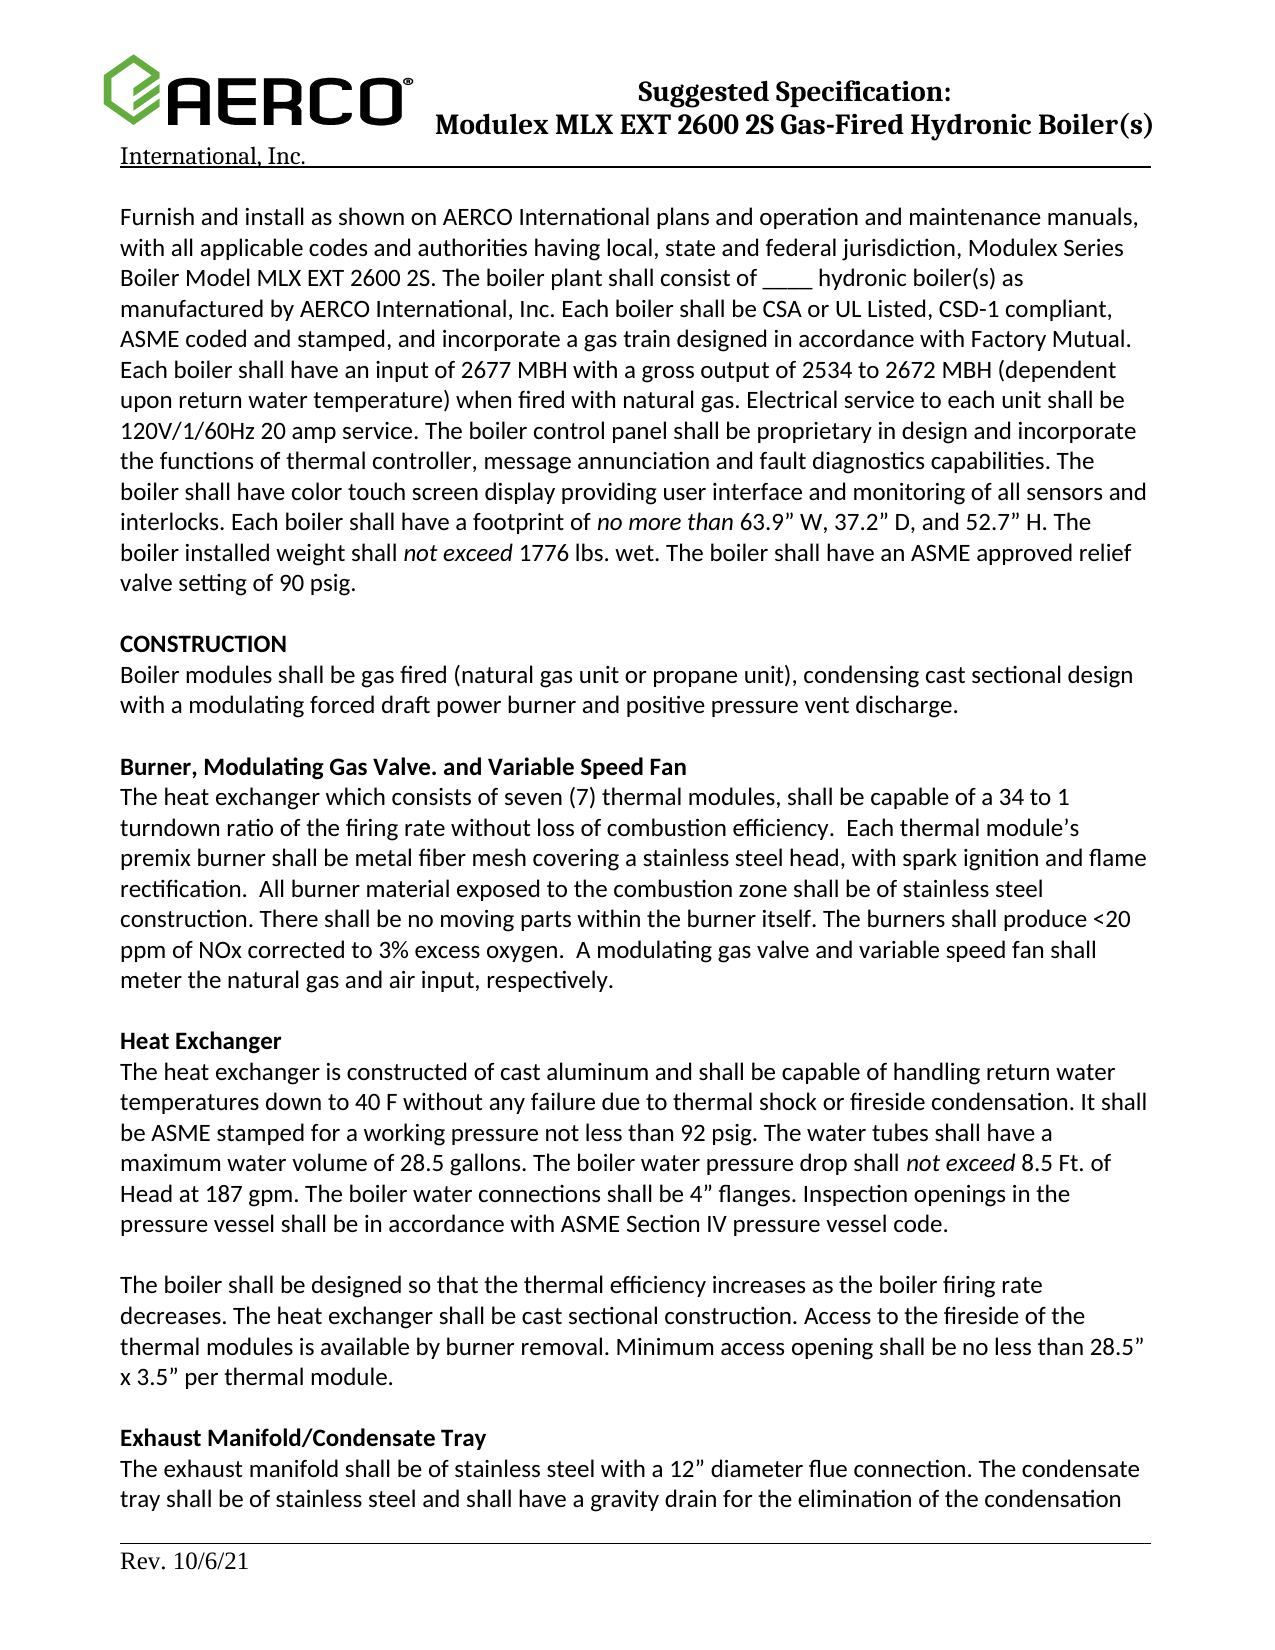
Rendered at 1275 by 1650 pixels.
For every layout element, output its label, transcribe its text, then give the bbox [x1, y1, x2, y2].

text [120, 1453, 1155, 1514]
text Construction [120, 629, 1155, 659]
text Burner, Modulating Gas Valve. and Variable Speed Fan [120, 751, 1155, 781]
text The heat exchanger which consists of seven (7) thermal modules, shall be capable of a 34 to 1 turndown ratio of the firing rate without loss of combustion efficiency. Each thermal module’s premix burner shall be metal fiber mesh covering a stainless steel head, with spark ignition and flame rectification. All burner material exposed to the combustion zone shall be of stainless steel construction. There shall be no moving parts within the burner itself. The burners shall produce <20 ppm of NOx corrected to 3% excess oxygen. A modulating gas valve and variable speed fan shall meter the natural gas and air input, respectively. [120, 781, 1155, 995]
text Boiler modules shall be gas fired (natural gas unit or propane unit), condensing cast sectional design with a modulating forced draft power burner and positive pressure vent discharge. [120, 659, 1155, 720]
text Furnish and install as shown on AERCO International plans and operation and maintenance manuals, with all applicable codes and authorities having local, state and federal jurisdiction, Modulex Series Boiler Model MLX EXT 2600 2S. The boiler plant shall consist of ____ hydronic boiler(s) as manufactured by AERCO International, Inc. Each boiler shall be CSA or UL Listed, CSD-1 compliant, ASME coded and stamped, and incorporate a gas train designed in accordance with Factory Mutual. Each boiler shall have an input of 2677 MBH with a gross output of 2534 to 2672 MBH (dependent upon return water temperature) when fired with natural gas. Electrical service to each unit shall be 120V/1/60Hz 20 amp service. The boiler control panel shall be proprietary in design and incorporate the functions of thermal controller, message annunciation and fault diagnostics capabilities. The boiler shall have color touch screen display providing user interface and monitoring of all sensors and interlocks. Each boiler shall have a footprint of no more than 63.9” W, 37.2” D, and 52.7” H. The boiler installed weight shall not exceed 1776 lbs. wet. The boiler shall have an ASME approved relief valve setting of 90 psig. [120, 201, 1155, 598]
text The heat exchanger is constructed of cast aluminum and shall be capable of handling return water temperatures down to 40 F without any failure due to thermal shock or fireside condensation. It shall be ASME stamped for a working pressure not less than 92 psig. The water tubes shall have a maximum water volume of 28.5 gallons. The boiler water pressure drop shall not exceed 8.5 Ft. of Head at 187 gpm. The boiler water connections shall be 4” flanges. Inspection openings in the pressure vessel shall be in accordance with ASME Section IV pressure vessel code. [120, 1056, 1155, 1239]
text The boiler shall be designed so that the thermal efficiency increases as the boiler firing rate decreases. The heat exchanger shall be cast sectional construction. Access to the fireside of the thermal modules is available by burner removal. Minimum access opening shall be no less than 28.5” x 3.5” per thermal module. [120, 1269, 1155, 1392]
text Exhaust Manifold/Condensate Tray [120, 1422, 1155, 1453]
text Heat Exchanger [120, 1025, 1155, 1056]
